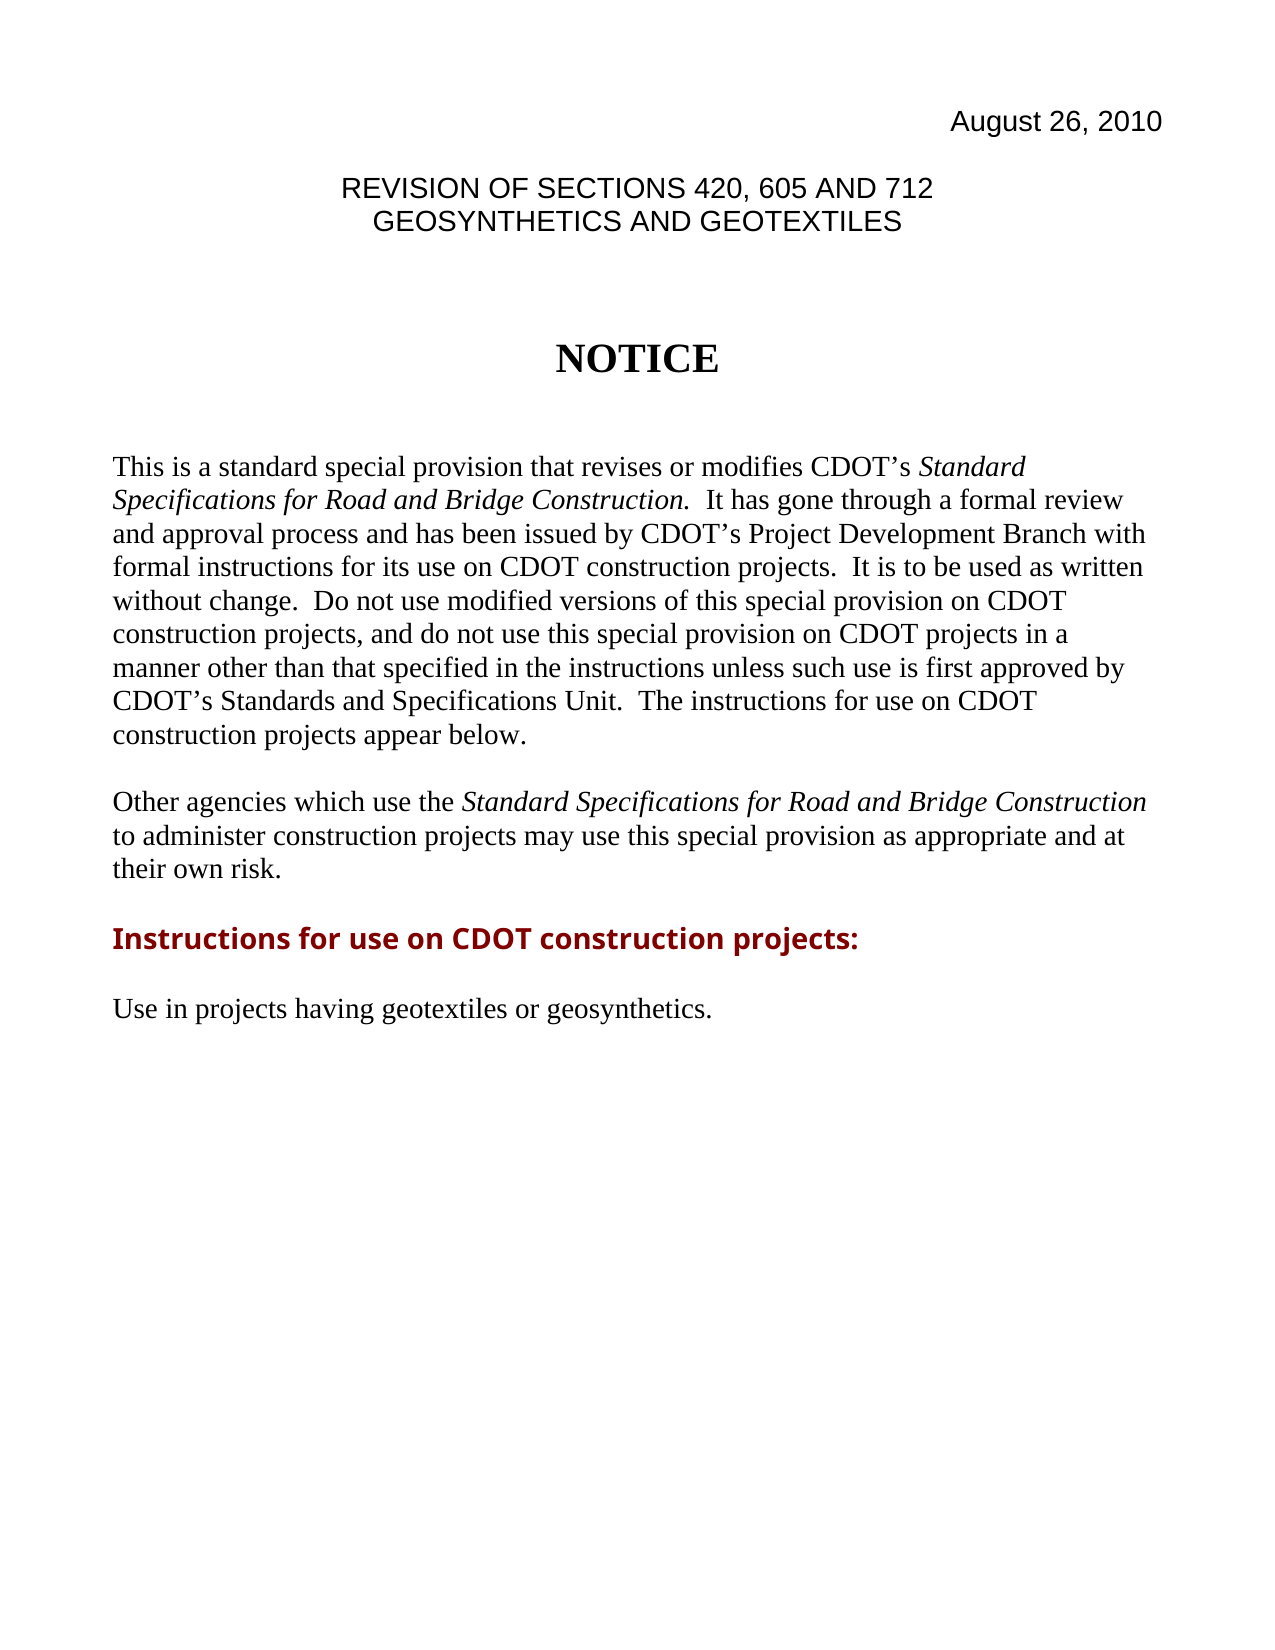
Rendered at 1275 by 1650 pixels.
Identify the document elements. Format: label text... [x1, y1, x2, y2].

text August 26, 2010 [112, 104, 1162, 137]
text Other agencies which use the Standard Specifications for Road and Bridge Construction to administer construction projects may use this special provision as appropriate and at their own risk. [112, 784, 1162, 885]
text Instructions for use on CDOT construction projects: [112, 918, 1162, 958]
text GEOSYNTHETICS AND GEOTEXTILES [112, 204, 1162, 238]
text This is a standard special provision that revises or modifies CDOT’s Standard Specifications for Road and Bridge Construction. It has gone through a formal review and approval process and has been issued by CDOT’s Project Development Branch with formal instructions for its use on CDOT construction projects. It is to be used as written without change. Do not use modified versions of this special provision on CDOT construction projects, and do not use this special provision on CDOT projects in a manner other than that specified in the instructions unless such use is first approved by CDOT’s Standards and Specifications Unit. The instructions for use on CDOT construction projects appear below. [112, 449, 1162, 751]
text Use in projects having geotextiles or geosynthetics. [112, 992, 1162, 1025]
text NOTICE [112, 334, 1162, 382]
text REVISION OF SECTIONS 420, 605 AND 712 [112, 171, 1162, 204]
